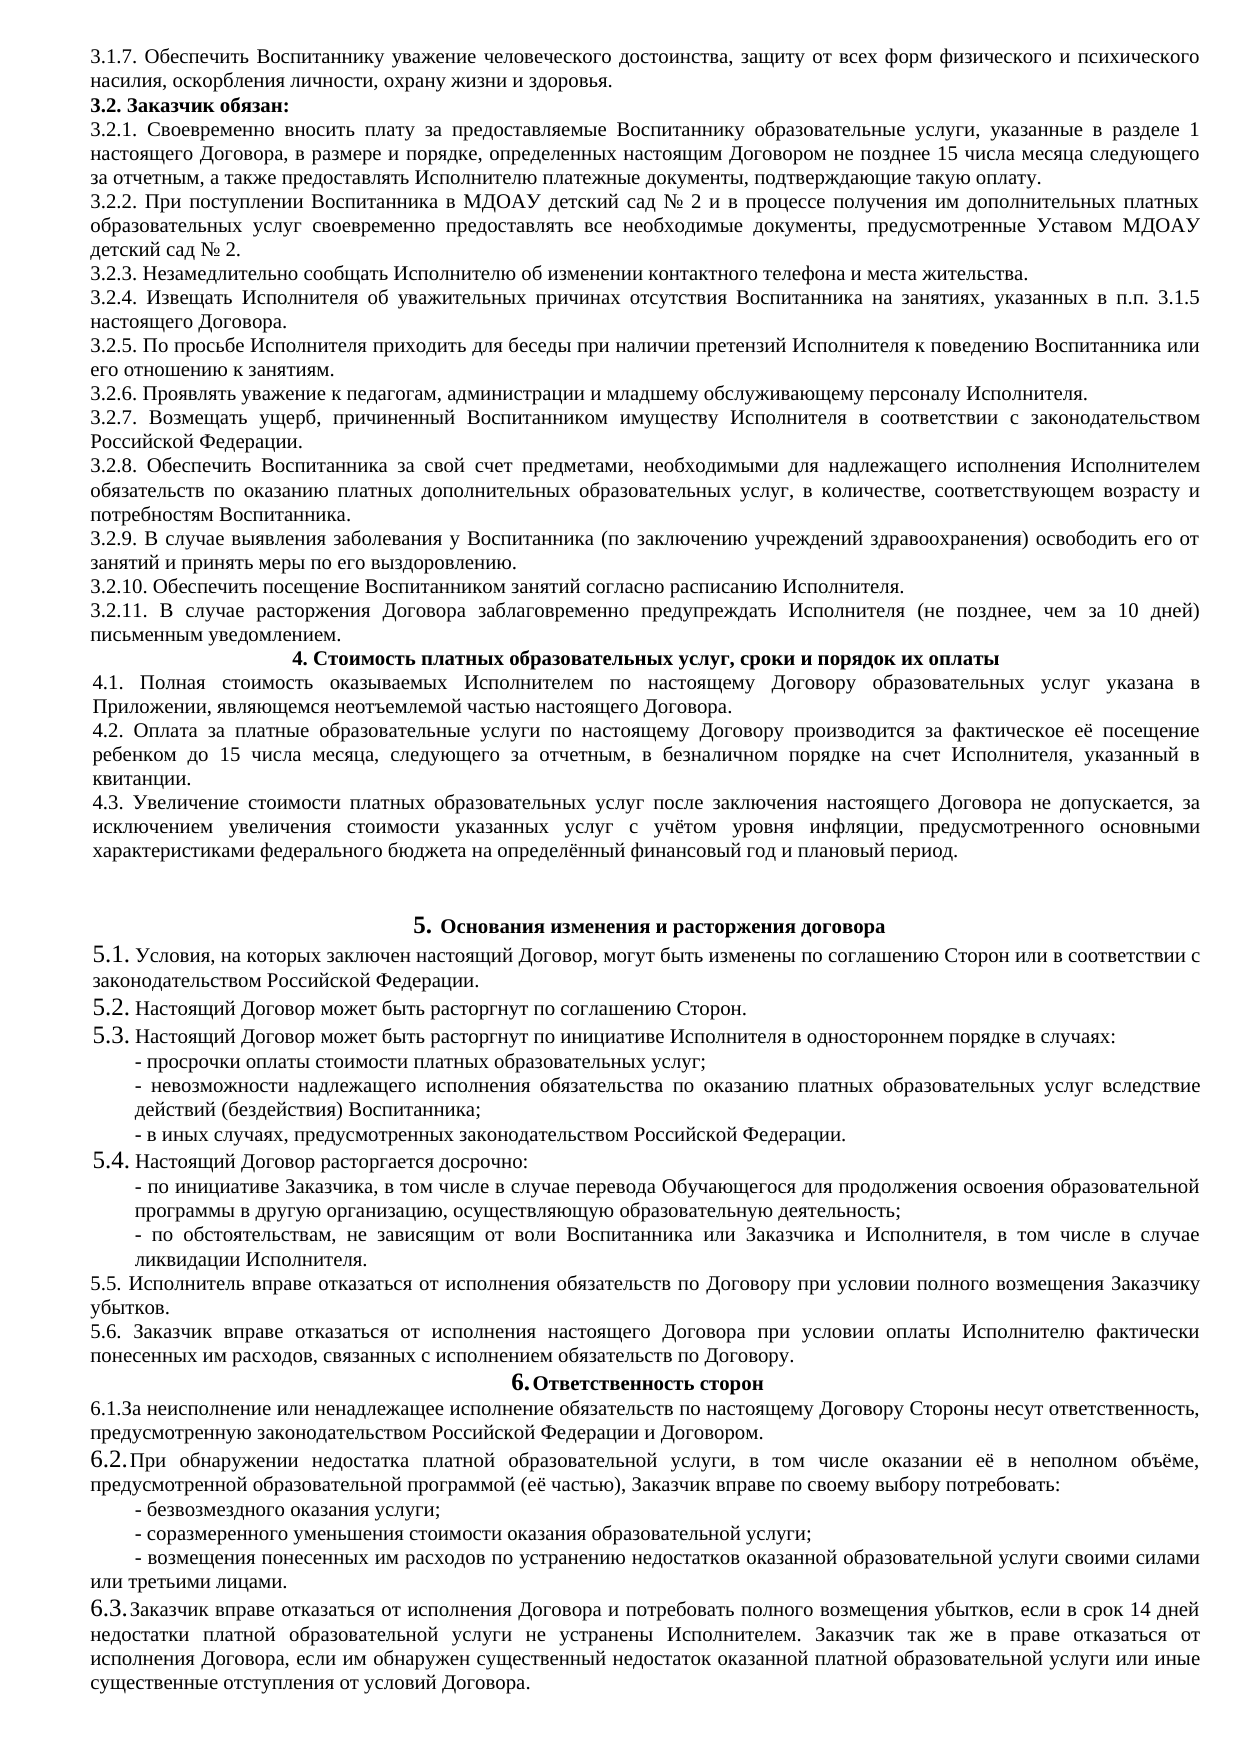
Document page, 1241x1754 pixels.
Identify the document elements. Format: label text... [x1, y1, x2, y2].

text - в иных случаях, предусмотренных законодательством Российской Федерации. [134, 1121, 1201, 1146]
list Настоящий Договор может быть расторгнут по соглашению Сторон. [92, 992, 1201, 1021]
list При обнаружении недостатка платной образовательной услуги, в том числе оказании её в неполном объёме, предусмотренной образовательной программой (её частью), Заказчик вправе по своему выбору потребовать: [90, 1444, 1201, 1496]
list Настоящий Договор может быть расторгнут по инициативе Исполнителя в одностороннем порядке в случаях: [92, 1021, 1201, 1049]
text 3.2.2. При поступлении Воспитанника в МДОАУ детский сад № 2 и в процессе получения им дополнительных платных образовательных услуг своевременно предоставлять все необходимые документы, предусмотренные Уставом МДОАУ детский сад № 2. [90, 189, 1201, 261]
list Настоящий Договор расторгается досрочно: [92, 1146, 1201, 1174]
text 3.2.7. Возмещать ущерб, причиненный Воспитанником имуществу Исполнителя в соответствии с законодательством Российской Федерации. [90, 405, 1201, 453]
text - невозможности надлежащего исполнения обязательства по оказанию платных образовательных услуг вследствие действий (бездействия) Воспитанника; [134, 1073, 1201, 1121]
text - просрочки оплаты стоимости платных образовательных услуг; [134, 1049, 1201, 1073]
text 3.2.1. Своевременно вносить плату за предоставляемые Воспитаннику образовательные услуги, указанные в разделе 1 настоящего Договора, в размере и порядке, определенных настоящим Договором не позднее 15 числа месяца следующего за отчетным, а также предоставлять Исполнителю платежные документы, подтверждающие такую оплату. [90, 117, 1201, 189]
text 5.6. Заказчик вправе отказаться от исполнения настоящего Договора при условии оплаты Исполнителю фактически понесенных им расходов, связанных с исполнением обязательств по Договору. [90, 1319, 1201, 1367]
text - возмещения понесенных им расходов по устранению недостатков оказанной образовательной услуги своими силами или третьими лицами. [90, 1544, 1201, 1593]
text 3.2.8. Обеспечить Воспитанника за свой счет предметами, необходимыми для надлежащего исполнения Исполнителем обязательств по оказанию платных дополнительных образовательных услуг, в количестве, соответствующем возрасту и потребностям Воспитанника. [90, 453, 1201, 526]
text - безвозмездного оказания услуги; [134, 1496, 1201, 1521]
text - соразмеренного уменьшения стоимости оказания образовательной услуги; [134, 1521, 1201, 1544]
list Основания изменения и расторжения договора [413, 910, 1201, 939]
text 4.1. Полная стоимость оказываемых Исполнителем по настоящему Договору образовательных услуг указана в Приложении, являющемся неотъемлемой частью настоящего Договора. [92, 670, 1201, 718]
list Ответственность сторон [511, 1367, 1201, 1396]
list Условия, на которых заключен настоящий Договор, могут быть изменены по соглашению Сторон или в соответствии с законодательством Российской Федерации. [92, 939, 1201, 992]
text 4.2. Оплата за платные образовательные услуги по настоящему Договору производится за фактическое её посещение ребенком до 15 числа месяца, следующего за отчетным, в безналичном порядке на счет Исполнителя, указанный в квитанции. [92, 718, 1201, 790]
text 3.2.6. Проявлять уважение к педагогам, администрации и младшему обслуживающему персоналу Исполнителя. [90, 381, 1201, 405]
text 4. Стоимость платных образовательных услуг, сроки и порядок их оплаты [90, 646, 1201, 670]
text 3.2.3. Незамедлительно сообщать Исполнителю об изменении контактного телефона и места жительства. [90, 261, 1201, 285]
text - по обстоятельствам, не зависящим от воли Воспитанника или Заказчика и Исполнителя, в том числе в случае ликвидации Исполнителя. [134, 1222, 1201, 1271]
text 5.5. Исполнитель вправе отказаться от исполнения обязательств по Договору при условии полного возмещения Заказчику убытков. [90, 1271, 1201, 1319]
text 3.2.5. По просьбе Исполнителя приходить для беседы при наличии претензий Исполнителя к поведению Воспитанника или его отношению к занятиям. [90, 333, 1201, 381]
text 3.2.11. В случае расторжения Договора заблаговременно предупреждать Исполнителя (не позднее, чем за 10 дней) письменным уведомлением. [90, 598, 1201, 646]
text 3.2.10. Обеспечить посещение Воспитанником занятий согласно расписанию Исполнителя. [90, 574, 1201, 598]
text 3.2.9. В случае выявления заболевания у Воспитанника (по заключению учреждений здравоохранения) освободить его от занятий и принять меры по его выздоровлению. [90, 526, 1201, 574]
list Заказчик вправе отказаться от исполнения Договора и потребовать полного возмещения убытков, если в срок 14 дней недостатки платной образовательной услуги не устранены Исполнителем. Заказчик так же в праве отказаться от исполнения Договора, если им обнаружен существенный недостаток оказанной платной образовательной услуги или иные существенные отступления от условий Договора. [90, 1593, 1201, 1694]
text 3.1.7. Обеспечить Воспитаннику уважение человеческого достоинства, защиту от всех форм физического и психического насилия, оскорбления личности, охрану жизни и здоровья. [90, 44, 1201, 92]
text - по инициативе Заказчика, в том числе в случае перевода Обучающегося для продолжения освоения образовательной программы в другую организацию, осуществляющую образовательную деятельность; [134, 1174, 1201, 1222]
text 4.3. Увеличение стоимости платных образовательных услуг после заключения настоящего Договора не допускается, за исключением увеличения стоимости указанных услуг с учётом уровня инфляции, предусмотренного основными характеристиками федерального бюджета на определённый финансовый год и плановый период. [92, 790, 1201, 862]
text 3.2. Заказчик обязан: [90, 92, 1201, 117]
text 3.2.4. Извещать Исполнителя об уважительных причинах отсутствия Воспитанника на занятиях, указанных в п.п. 3.1.5 настоящего Договора. [90, 285, 1201, 333]
text 6.1.За неисполнение или ненадлежащее исполнение обязательств по настоящему Договору Стороны несут ответственность, предусмотренную законодательством Российской Федерации и Договором. [90, 1396, 1201, 1444]
